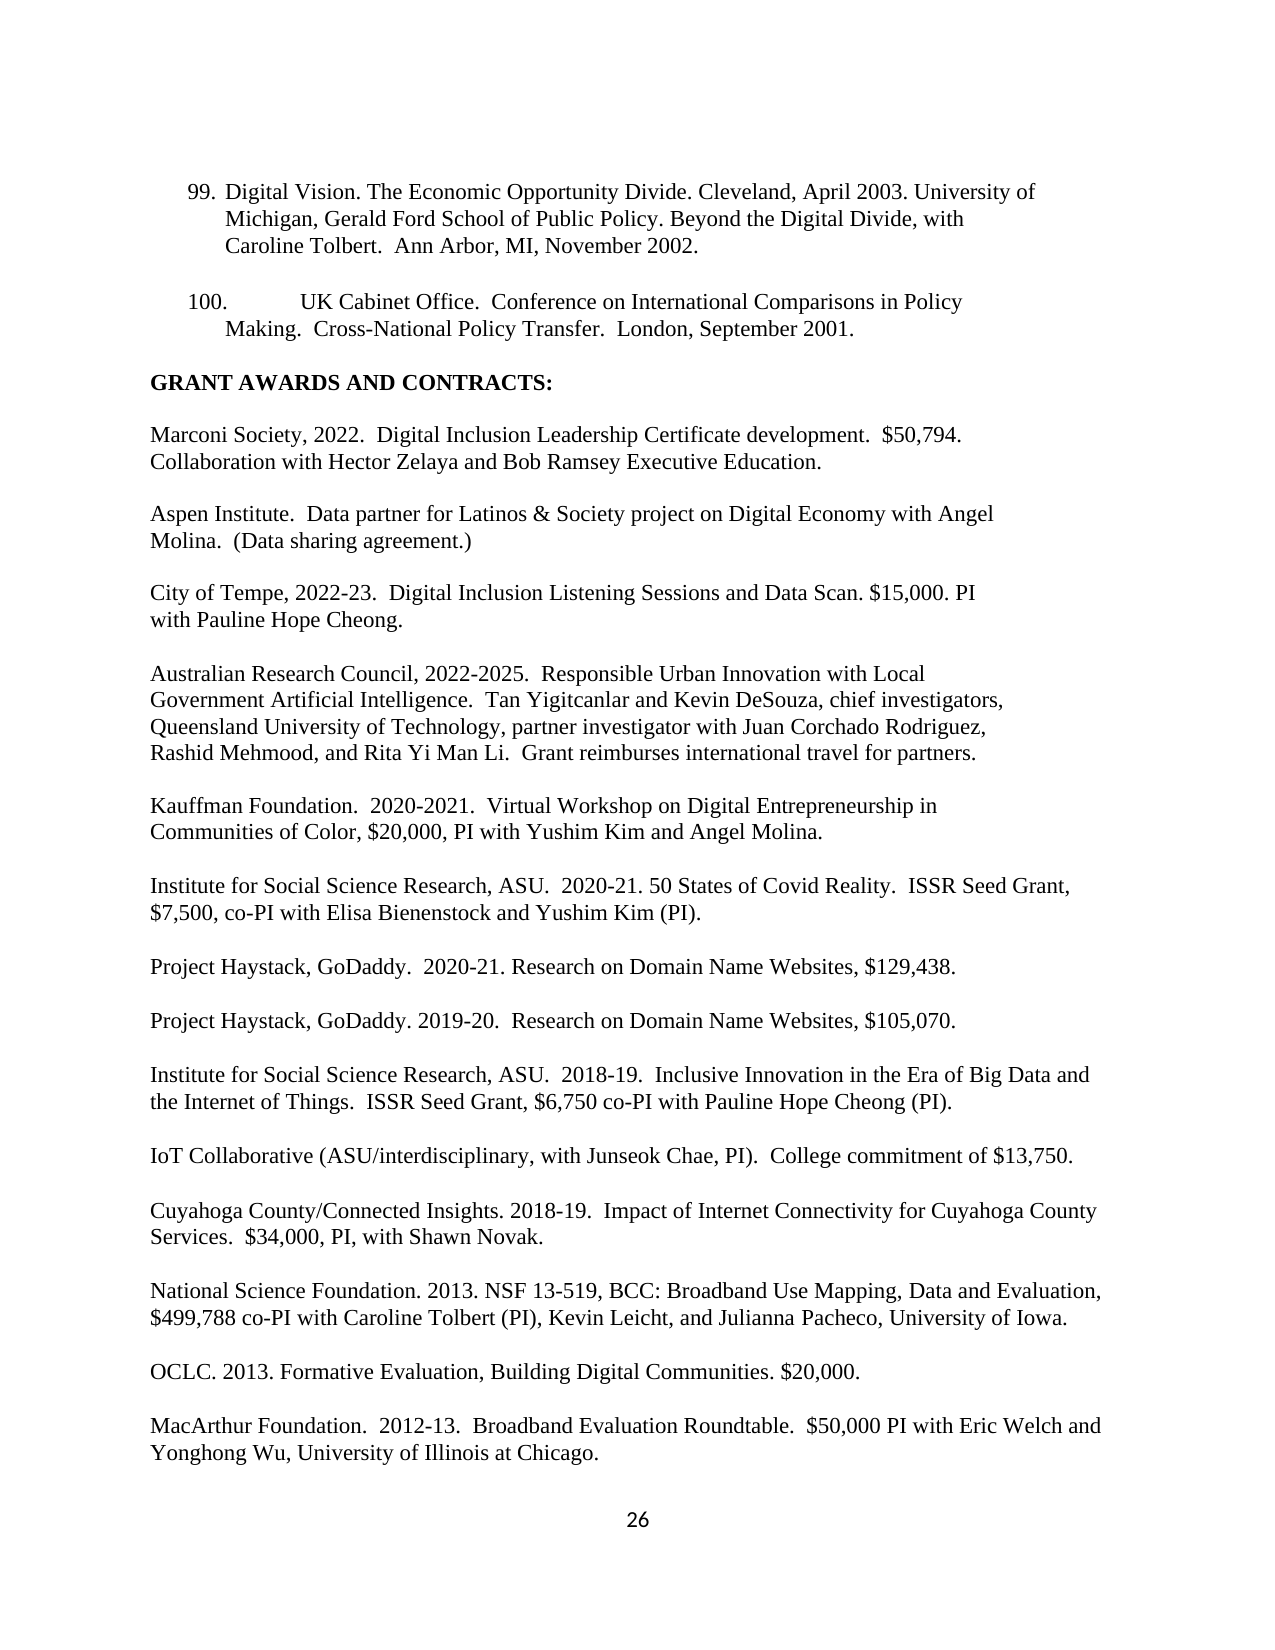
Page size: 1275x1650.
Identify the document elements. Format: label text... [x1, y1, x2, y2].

text Institute for Social Science Research, ASU. 2020-21. 50 States of Covid Reality. ISSR Seed Grant, $7,500, co-PI with Elisa Bienenstock and Yushim Kim (PI). [150, 872, 1113, 925]
text OCLC. 2013. Formative Evaluation, Building Digital Communities. $20,000. [150, 1358, 1104, 1384]
list UK Cabinet Office. Conference on International Comparisons in Policy Making. Cross-National Policy Transfer. London, September 2001. [187, 288, 1042, 342]
text Marconi Society, 2022. Digital Inclusion Leadership Certificate development. $50,794. Collaboration with Hector Zelaya and Bob Ramsey Executive Education. [150, 421, 1005, 474]
list Digital Vision. The Economic Opportunity Divide. Cleveland, April 2003. University of Michigan, Gerald Ford School of Public Policy. Beyond the Digital Divide, with Caroline Tolbert. Ann Arbor, MI, November 2002. [187, 178, 1042, 259]
text Cuyahoga County/Connected Insights. 2018-19. Impact of Internet Connectivity for Cuyahoga County Services. $34,000, PI, with Shawn Novak. [150, 1197, 1117, 1249]
text National Science Foundation. 2013. NSF 13-519, BCC: Broadband Use Mapping, Data and Evaluation, $499,788 co-PI with Caroline Tolbert (PI), Kevin Leicht, and Julianna Pacheco, University of Iowa. [150, 1277, 1113, 1330]
text Kauffman Foundation. 2020-2021. Virtual Workshop on Digital Entrepreneurship in Communities of Color, $20,000, PI with Yushim Kim and Angel Molina. [150, 792, 1005, 845]
text GRANT AWARDS AND CONTRACTS: [150, 369, 1005, 395]
text Institute for Social Science Research, ASU. 2018-19. Inclusive Innovation in the Era of Big Data and the Internet of Things. ISSR Seed Grant, $6,750 co-PI with Pauline Hope Cheong (PI). [150, 1061, 1113, 1115]
text Aspen Institute. Data partner for Latinos & Society project on Digital Economy with Angel Molina. (Data sharing agreement.) [150, 500, 1005, 553]
text Project Haystack, GoDaddy. 2019-20. Research on Domain Name Websites, $105,070. [150, 1007, 1113, 1033]
text Australian Research Council, 2022-2025. Responsible Urban Innovation with Local Government Artificial Intelligence. Tan Yigitcanlar and Kevin DeSouza, chief investigators, Queensland University of Technology, partner investigator with Juan Corchado Rodriguez, Rashid Mehmood, and Rita Yi Man Li. Grant reimburses international travel for partners. [150, 660, 1005, 766]
text MacArthur Foundation. 2012-13. Broadband Evaluation Roundtable. $50,000 PI with Eric Welch and Yonghong Wu, University of Illinois at Chicago. [150, 1412, 1104, 1466]
text IoT Collaborative (ASU/interdisciplinary, with Junseok Chae, PI). College commitment of $13,750. [150, 1143, 1113, 1169]
text Project Haystack, GoDaddy. 2020-21. Research on Domain Name Websites, $129,438. [150, 953, 1113, 979]
text City of Tempe, 2022-23. Digital Inclusion Listening Sessions and Data Scan. $15,000. PI with Pauline Hope Cheong. [150, 579, 1005, 632]
